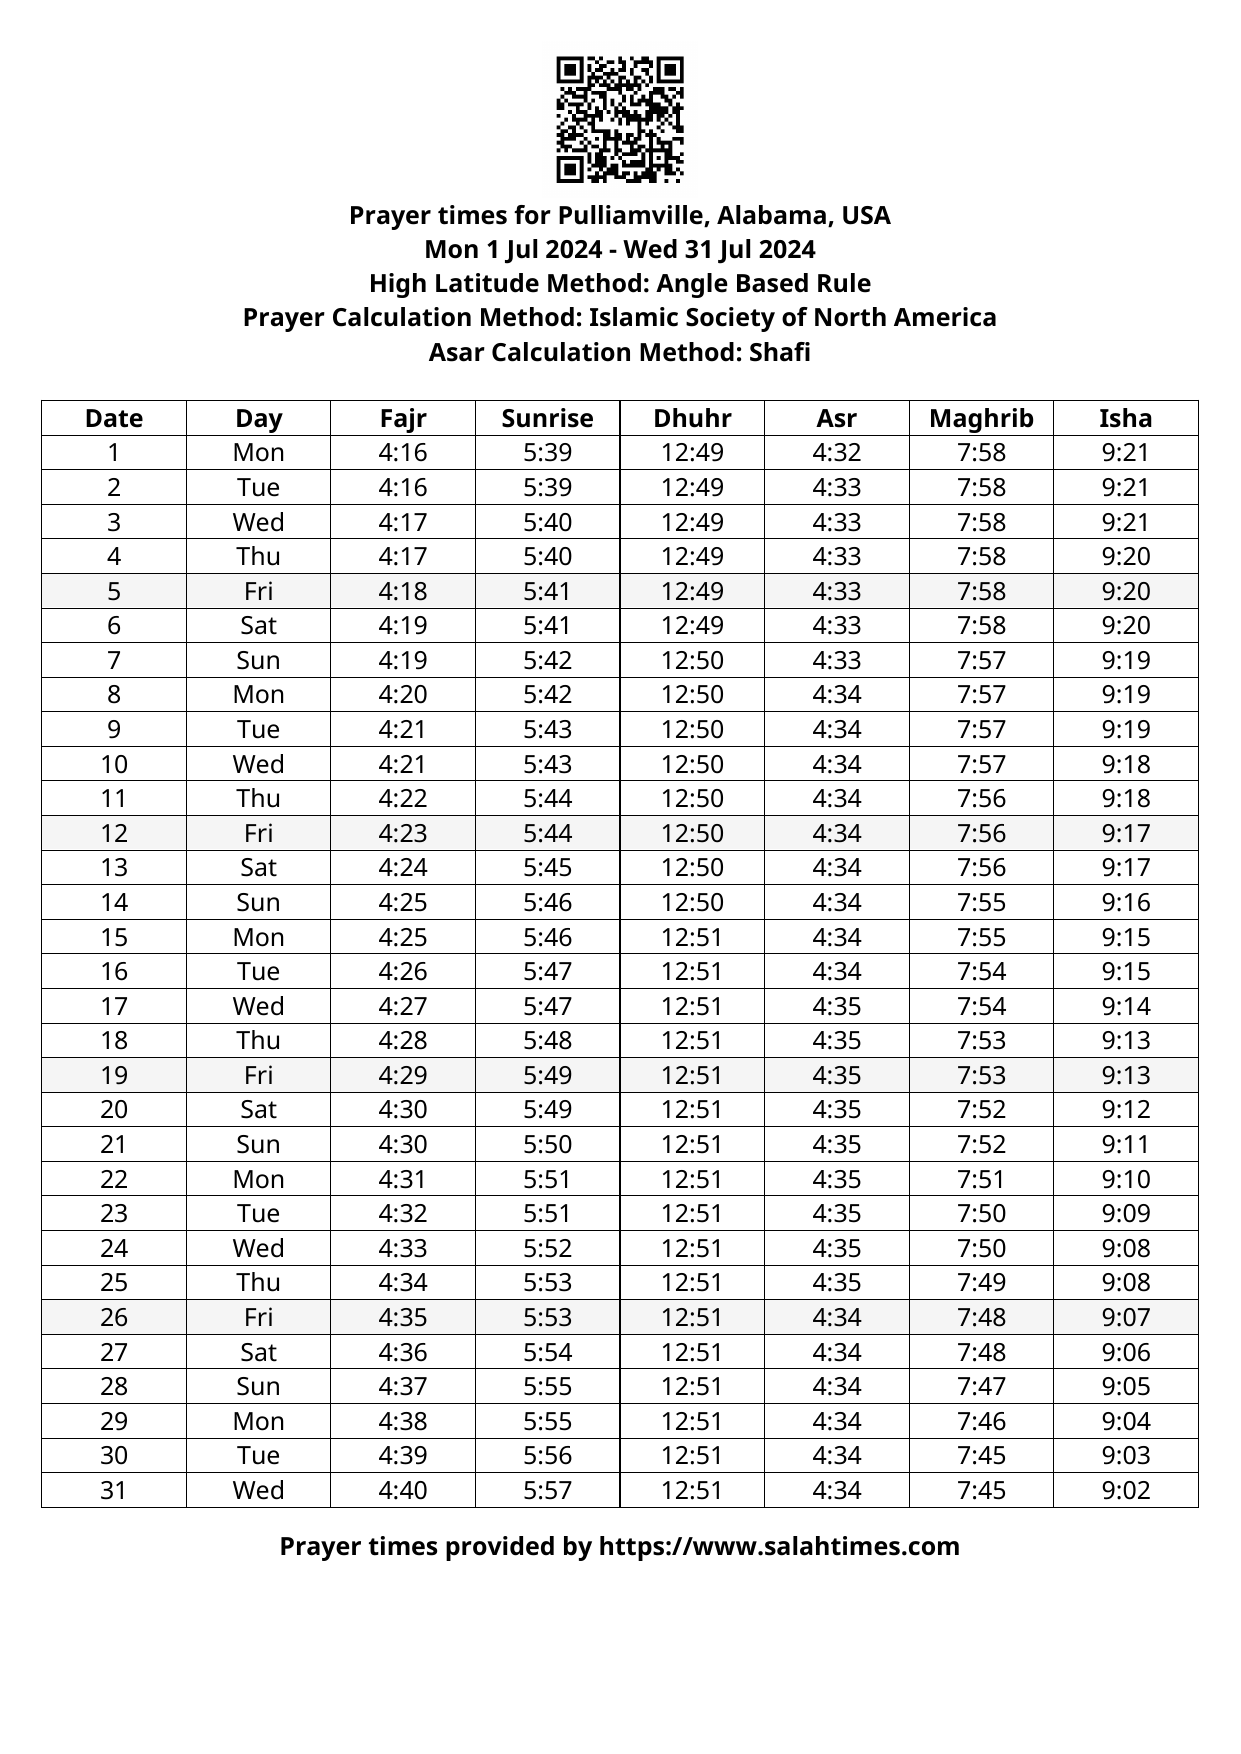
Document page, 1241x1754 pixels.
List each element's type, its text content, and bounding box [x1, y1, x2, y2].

table_cell 4:35 [765, 1024, 909, 1057]
table_cell 12:49 [621, 436, 764, 469]
table_cell 5:43 [476, 747, 619, 780]
table_cell 4:36 [331, 1335, 475, 1368]
table_cell 27 [42, 1335, 186, 1368]
table_cell Tue [187, 470, 330, 504]
table_cell 9:13 [1054, 1024, 1198, 1057]
table_cell 4:35 [765, 1266, 909, 1299]
text High Latitude Method: Angle Based Rule [42, 266, 1198, 300]
table_cell 8 [42, 678, 186, 711]
table_cell Fri [187, 1058, 330, 1092]
table_cell 12:51 [621, 1162, 764, 1195]
table_cell 9:17 [1054, 816, 1198, 849]
table_cell Thu [187, 781, 330, 815]
table_cell 7 [42, 643, 186, 677]
table_cell Sat [187, 609, 330, 642]
table_cell Mon [187, 1404, 330, 1437]
table_cell 4:17 [331, 539, 475, 573]
table_cell 4:35 [765, 1093, 909, 1126]
table_cell 4:35 [765, 1231, 909, 1264]
table_cell Tue [187, 954, 330, 988]
table_cell 7:54 [910, 954, 1053, 988]
table_cell 12:50 [621, 643, 764, 677]
table_cell 4:30 [331, 1093, 475, 1126]
table_cell 4:23 [331, 816, 475, 849]
table_cell 7:49 [910, 1266, 1053, 1299]
table_cell 4:31 [331, 1162, 475, 1195]
table_cell 5:55 [476, 1369, 619, 1403]
table_cell 5:40 [476, 505, 619, 538]
table_cell Wed [187, 505, 330, 538]
table_cell 17 [42, 989, 186, 1022]
table_cell Thu [187, 1266, 330, 1299]
table_cell Fri [187, 1300, 330, 1334]
table_cell 24 [42, 1231, 186, 1264]
table_header Dhuhr [621, 401, 764, 434]
table_cell 4:30 [331, 1127, 475, 1161]
text Mon 1 Jul 2024 - Wed 31 Jul 2024 [42, 232, 1198, 266]
table_cell 12:51 [621, 1024, 764, 1057]
table_cell 4:35 [765, 989, 909, 1022]
table_cell 4:34 [765, 816, 909, 849]
table_cell 4:34 [765, 885, 909, 919]
table_cell 9:18 [1054, 781, 1198, 815]
table_cell 5:44 [476, 816, 619, 849]
table_cell 9:17 [1054, 851, 1198, 884]
table_cell 5:41 [476, 609, 619, 642]
table_cell 16 [42, 954, 186, 988]
table_cell 12:51 [621, 1369, 764, 1403]
table_cell 4:33 [331, 1231, 475, 1264]
table_cell 12:51 [621, 989, 764, 1022]
table_cell Sun [187, 643, 330, 677]
table_cell Thu [187, 1024, 330, 1057]
table_cell 7:58 [910, 574, 1053, 607]
table_cell 7:46 [910, 1404, 1053, 1437]
table_cell 7:58 [910, 436, 1053, 469]
table_cell 5:39 [476, 436, 619, 469]
table_cell 4:28 [331, 1024, 475, 1057]
text Prayer Calculation Method: Islamic Society of North America [42, 300, 1198, 334]
table_cell 12:50 [621, 678, 764, 711]
table_cell 15 [42, 920, 186, 953]
table_cell 9:02 [1054, 1473, 1198, 1507]
table_cell Sun [187, 885, 330, 919]
table_cell 7:47 [910, 1369, 1053, 1403]
table_cell 5:42 [476, 643, 619, 677]
text Asar Calculation Method: Shafi [42, 334, 1198, 368]
table_cell 4:25 [331, 920, 475, 953]
table_cell 7:50 [910, 1231, 1053, 1264]
table_cell 12:51 [621, 1335, 764, 1368]
table_cell 9:15 [1054, 954, 1198, 988]
table_cell 5:51 [476, 1196, 619, 1230]
table_cell 12:49 [621, 609, 764, 642]
table_cell 5:42 [476, 678, 619, 711]
table_cell 5:54 [476, 1335, 619, 1368]
table_cell 5:51 [476, 1162, 619, 1195]
table_cell 19 [42, 1058, 186, 1092]
table_cell 4:34 [765, 1335, 909, 1368]
table_cell 7:54 [910, 989, 1053, 1022]
table_cell 9:20 [1054, 609, 1198, 642]
table_cell 4:27 [331, 989, 475, 1022]
table_cell 7:58 [910, 609, 1053, 642]
table_cell 23 [42, 1196, 186, 1230]
table_cell 12:51 [621, 1439, 764, 1472]
table_cell 9:14 [1054, 989, 1198, 1022]
table_cell 5:49 [476, 1093, 619, 1126]
table_cell 9:05 [1054, 1369, 1198, 1403]
table_cell 4:34 [765, 747, 909, 780]
table_cell 22 [42, 1162, 186, 1195]
table_cell 4:24 [331, 851, 475, 884]
table_cell 9:19 [1054, 712, 1198, 746]
table_cell 5:49 [476, 1058, 619, 1092]
table_cell Sat [187, 1335, 330, 1368]
table_cell 7:56 [910, 851, 1053, 884]
table_cell Mon [187, 678, 330, 711]
table_cell 4:35 [765, 1127, 909, 1161]
table_cell 5:56 [476, 1439, 619, 1472]
table_cell 4:17 [331, 505, 475, 538]
table_cell 30 [42, 1439, 186, 1472]
table_cell Tue [187, 1439, 330, 1472]
table_cell 9:21 [1054, 505, 1198, 538]
table_cell 5:47 [476, 989, 619, 1022]
table_cell 12 [42, 816, 186, 849]
table_cell 4:16 [331, 470, 475, 504]
table_cell 9:08 [1054, 1231, 1198, 1264]
table_cell 9:21 [1054, 436, 1198, 469]
table_cell 4:26 [331, 954, 475, 988]
table_cell 7:53 [910, 1058, 1053, 1092]
table_cell 6 [42, 609, 186, 642]
table_cell 12:51 [621, 1231, 764, 1264]
table_cell 9:06 [1054, 1335, 1198, 1368]
table_cell 9:19 [1054, 643, 1198, 677]
table_cell 11 [42, 781, 186, 815]
table_cell 12:50 [621, 747, 764, 780]
table_cell 7:57 [910, 643, 1053, 677]
table_cell 4:34 [765, 1439, 909, 1472]
table_cell 9:16 [1054, 885, 1198, 919]
table_cell Sun [187, 1127, 330, 1161]
table_cell 4:38 [331, 1404, 475, 1437]
table_cell 31 [42, 1473, 186, 1507]
table_cell 12:51 [621, 1473, 764, 1507]
table_cell 12:49 [621, 470, 764, 504]
table_cell 4:34 [765, 1369, 909, 1403]
table_cell 7:45 [910, 1439, 1053, 1472]
table_cell 5:55 [476, 1404, 619, 1437]
table_cell Mon [187, 436, 330, 469]
table_cell 9:03 [1054, 1439, 1198, 1472]
table_cell Sat [187, 851, 330, 884]
table_header Day [187, 401, 330, 434]
table_header Date [42, 401, 186, 434]
table_cell 9:12 [1054, 1093, 1198, 1126]
table_cell 4:16 [331, 436, 475, 469]
table_cell 5:57 [476, 1473, 619, 1507]
table_cell Mon [187, 1162, 330, 1195]
table_header Isha [1054, 401, 1198, 434]
table_cell 12:51 [621, 1093, 764, 1126]
table_cell 2 [42, 470, 186, 504]
table_cell 4:34 [765, 712, 909, 746]
table_cell 9:10 [1054, 1162, 1198, 1195]
table_cell Sat [187, 1093, 330, 1126]
table_cell 13 [42, 851, 186, 884]
table_cell 12:49 [621, 539, 764, 573]
table_cell 7:45 [910, 1473, 1053, 1507]
table_cell 4:21 [331, 747, 475, 780]
table_cell 10 [42, 747, 186, 780]
table_header Asr [765, 401, 909, 434]
table_cell 4:29 [331, 1058, 475, 1092]
text Prayer times for Pulliamville, Alabama, USA [42, 198, 1198, 232]
table_cell 9:09 [1054, 1196, 1198, 1230]
table_cell 12:51 [621, 954, 764, 988]
table_cell 29 [42, 1404, 186, 1437]
table_cell 4 [42, 539, 186, 573]
table_cell Wed [187, 747, 330, 780]
table_cell 7:55 [910, 920, 1053, 953]
table_cell 7:57 [910, 712, 1053, 746]
table_cell 4:33 [765, 643, 909, 677]
table_cell 5:46 [476, 920, 619, 953]
table_cell 4:20 [331, 678, 475, 711]
table_cell 7:55 [910, 885, 1053, 919]
table_cell 4:35 [765, 1162, 909, 1195]
table_cell 7:57 [910, 678, 1053, 711]
table_cell 7:58 [910, 470, 1053, 504]
table_cell 9:21 [1054, 470, 1198, 504]
table_cell 4:34 [331, 1266, 475, 1299]
table_cell 9:07 [1054, 1300, 1198, 1334]
table_cell 7:48 [910, 1335, 1053, 1368]
table_cell Wed [187, 1231, 330, 1264]
table_cell 7:52 [910, 1093, 1053, 1126]
table_cell 4:34 [765, 678, 909, 711]
table_cell 4:33 [765, 574, 909, 607]
table_cell 4:34 [765, 1404, 909, 1437]
table_cell 5:46 [476, 885, 619, 919]
table_cell 5:40 [476, 539, 619, 573]
table_cell 9:20 [1054, 574, 1198, 607]
table_header Fajr [331, 401, 475, 434]
table_cell 5:52 [476, 1231, 619, 1264]
table_header Maghrib [910, 401, 1053, 434]
table_cell 9 [42, 712, 186, 746]
table_cell 12:51 [621, 1196, 764, 1230]
table_cell 1 [42, 436, 186, 469]
table_cell 4:34 [765, 920, 909, 953]
text Prayer times provided by https://www.salahtimes.com [42, 1528, 1198, 1563]
table_cell 7:48 [910, 1300, 1053, 1334]
table_cell 9:04 [1054, 1404, 1198, 1437]
table_cell 4:37 [331, 1369, 475, 1403]
table_cell 7:51 [910, 1162, 1053, 1195]
table_cell 4:32 [765, 436, 909, 469]
table_cell 7:52 [910, 1127, 1053, 1161]
table_cell 4:34 [765, 781, 909, 815]
table_cell 12:51 [621, 920, 764, 953]
table_cell 5:41 [476, 574, 619, 607]
table_cell Thu [187, 539, 330, 573]
table_cell 21 [42, 1127, 186, 1161]
table_cell 7:58 [910, 505, 1053, 538]
table_cell 4:35 [765, 1196, 909, 1230]
table_cell 12:51 [621, 1266, 764, 1299]
table_cell 4:19 [331, 643, 475, 677]
table_cell 7:57 [910, 747, 1053, 780]
table_cell 28 [42, 1369, 186, 1403]
table_cell 7:53 [910, 1024, 1053, 1057]
table_cell 7:56 [910, 781, 1053, 815]
table_cell 25 [42, 1266, 186, 1299]
table_header Sunrise [476, 401, 619, 434]
table_cell 4:25 [331, 885, 475, 919]
table_cell 12:49 [621, 574, 764, 607]
table_cell 20 [42, 1093, 186, 1126]
table_cell 14 [42, 885, 186, 919]
table_cell 4:33 [765, 505, 909, 538]
table_cell 4:35 [765, 1058, 909, 1092]
table_cell 12:50 [621, 851, 764, 884]
table_cell 9:20 [1054, 539, 1198, 573]
table_cell 4:34 [765, 1300, 909, 1334]
table_cell 4:33 [765, 470, 909, 504]
table_cell 18 [42, 1024, 186, 1057]
table_cell 5:50 [476, 1127, 619, 1161]
table_cell 4:21 [331, 712, 475, 746]
table_cell 4:33 [765, 539, 909, 573]
table_cell 12:50 [621, 781, 764, 815]
table_cell 7:56 [910, 816, 1053, 849]
table_cell 5:53 [476, 1300, 619, 1334]
table_cell 12:50 [621, 885, 764, 919]
table_cell 12:50 [621, 816, 764, 849]
table_cell 4:22 [331, 781, 475, 815]
table_cell 5:53 [476, 1266, 619, 1299]
table_cell Tue [187, 1196, 330, 1230]
table_cell 4:40 [331, 1473, 475, 1507]
table_cell 12:51 [621, 1127, 764, 1161]
table_cell Wed [187, 1473, 330, 1507]
table_cell Wed [187, 989, 330, 1022]
table_cell 5:44 [476, 781, 619, 815]
table_cell 5:43 [476, 712, 619, 746]
table_cell 4:39 [331, 1439, 475, 1472]
table_cell 5:39 [476, 470, 619, 504]
table_cell 4:33 [765, 609, 909, 642]
table_cell Sun [187, 1369, 330, 1403]
table_cell 4:35 [331, 1300, 475, 1334]
table_cell 9:11 [1054, 1127, 1198, 1161]
table_cell 9:15 [1054, 920, 1198, 953]
table_cell 5:48 [476, 1024, 619, 1057]
table_cell 26 [42, 1300, 186, 1334]
table_cell 5:47 [476, 954, 619, 988]
table_cell 12:51 [621, 1058, 764, 1092]
table_cell Fri [187, 816, 330, 849]
table_cell 9:18 [1054, 747, 1198, 780]
table_cell 4:34 [765, 1473, 909, 1507]
table_cell 12:50 [621, 712, 764, 746]
table_cell 5 [42, 574, 186, 607]
table_cell 4:19 [331, 609, 475, 642]
table_cell 7:58 [910, 539, 1053, 573]
table_cell 9:19 [1054, 678, 1198, 711]
table_cell 4:32 [331, 1196, 475, 1230]
table_cell 5:45 [476, 851, 619, 884]
table_cell 9:13 [1054, 1058, 1198, 1092]
picture [542, 41, 699, 198]
table_cell 7:50 [910, 1196, 1053, 1230]
table_cell 4:18 [331, 574, 475, 607]
table_cell Fri [187, 574, 330, 607]
table_cell 4:34 [765, 851, 909, 884]
table_cell Mon [187, 920, 330, 953]
table_cell 4:34 [765, 954, 909, 988]
table_cell Tue [187, 712, 330, 746]
table_cell 12:51 [621, 1404, 764, 1437]
table_cell 12:51 [621, 1300, 764, 1334]
table_cell 12:49 [621, 505, 764, 538]
table_cell 3 [42, 505, 186, 538]
table_cell 9:08 [1054, 1266, 1198, 1299]
